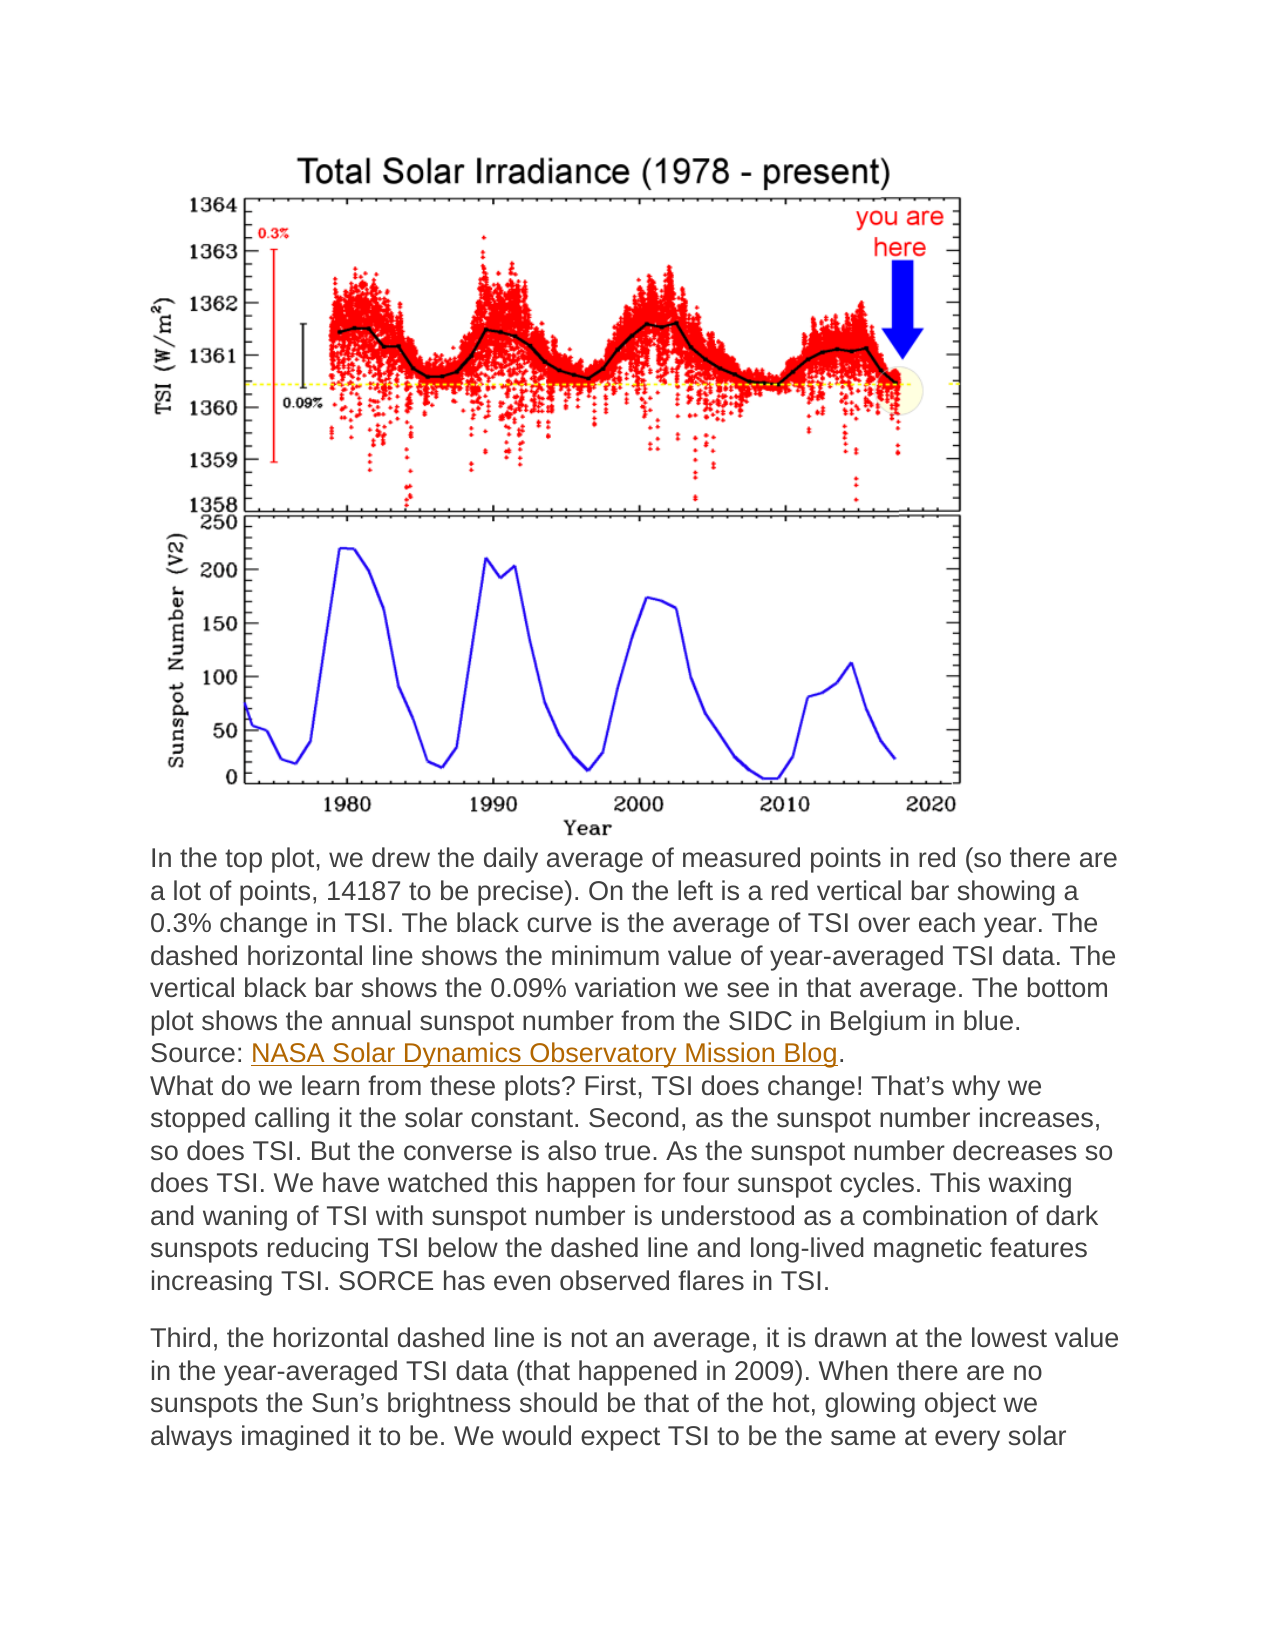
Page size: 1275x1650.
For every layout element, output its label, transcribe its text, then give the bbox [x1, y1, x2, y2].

text In the top plot, we drew the daily average of measured points in red (so there are a lot of points, 14187 to be precise). On the left is a red vertical bar showing a 0.3% change in TSI. The black curve is the average of TSI over each year. The dashed horizontal line shows the minimum value of year-averaged TSI data. The vertical black bar shows the 0.09% variation we see in that average. The bottom plot shows the annual sunspot number from the SIDC in Belgium in blue. Source: NASA Solar Dynamics Observatory Mission Blog. [150, 841, 1125, 1069]
picture [150, 150, 993, 842]
text What do we learn from these plots? First, TSI does change! That’s why we stopped calling it the solar constant. Second, as the sunspot number increases, so does TSI. But the converse is also true. As the sunspot number decreases so does TSI. We have watched this happen for four sunspot cycles. This waxing and waning of TSI with sunspot number is understood as a combination of dark sunspots reducing TSI below the dashed line and long-lived magnetic features increasing TSI. SORCE has even observed flares in TSI. [150, 1069, 1125, 1296]
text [150, 1321, 1125, 1451]
